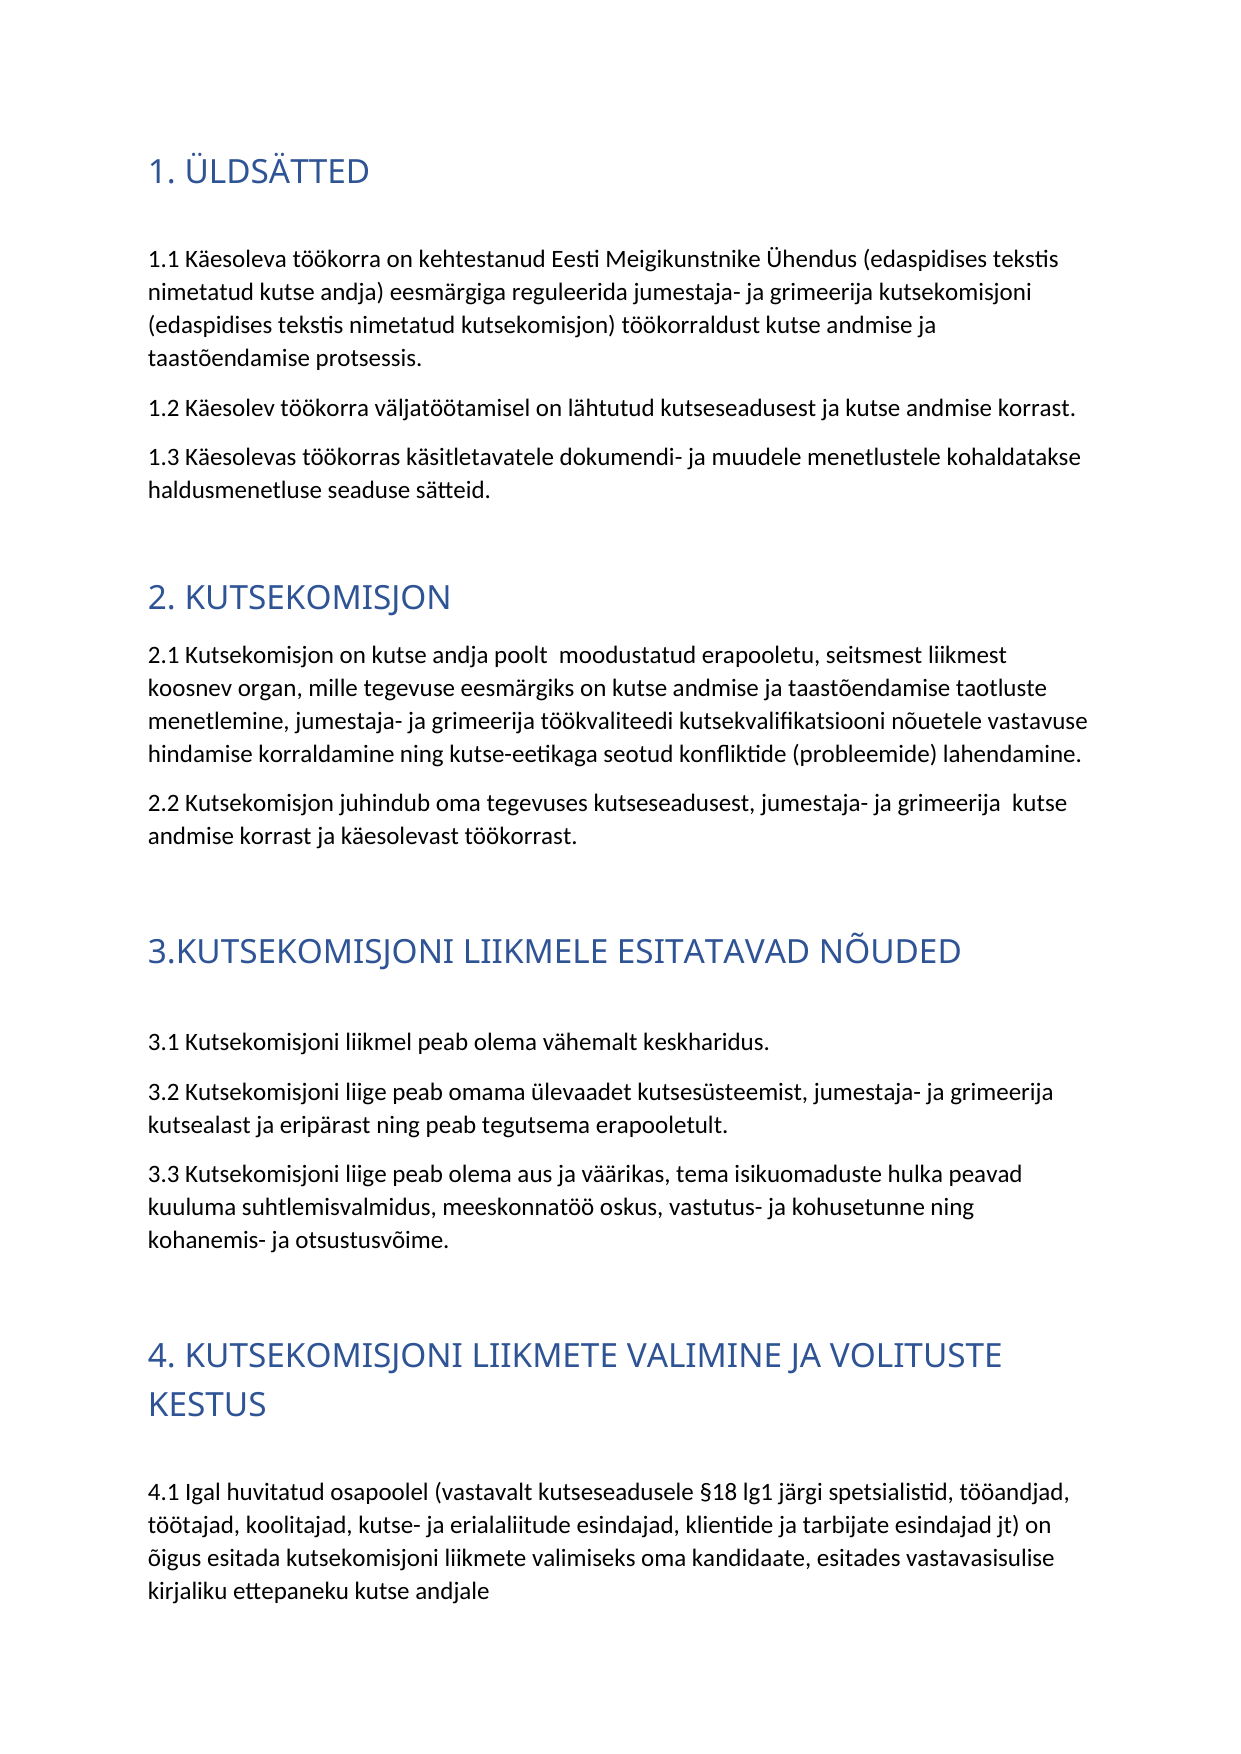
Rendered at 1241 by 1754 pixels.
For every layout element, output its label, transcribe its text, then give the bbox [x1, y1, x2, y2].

text 2. KUTSEKOMISJON [148, 573, 1093, 619]
text 2.2 Kutsekomisjon juhindub oma tegevuses kutseseadusest, jumestaja- ja grimeerija kutse andmise korrast ja käesolevast töökorrast. [148, 787, 1093, 851]
text 4.1 Igal huvitatud osapoolel (vastavalt kutseseadusele §18 lg1 järgi spetsialistid, tööandjad, töötajad, koolitajad, kutse- ja erialaliitude esindajad, klientide ja tarbijate esindajad jt) on õigus esitada kutsekomisjoni liikmete valimiseks oma kandidaate, esitades vastavasisulise kirjaliku ettepaneku kutse andjale [148, 1477, 1093, 1606]
text 1.1 Käesoleva töökorra on kehtestanud Eesti Meigikunstnike Ühendus (edaspidises tekstis nimetatud kutse andja) eesmärgiga reguleerida jumestaja- ja grimeerija kutsekomisjoni (edaspidises tekstis nimetatud kutsekomisjon) töökorraldust kutse andmise ja taastõendamise protsessis. [148, 243, 1093, 373]
subtitle 1. ÜLDSÄTTED [148, 148, 1093, 193]
text 1.3 Käesolevas töökorras käsitletavatele dokumendi- ja muudele menetlustele kohaldatakse haldusmenetluse seaduse sätteid. [148, 441, 1093, 505]
text 3.3 Kutsekomisjoni liige peab olema aus ja väärikas, tema isikuomaduste hulka peavad kuuluma suhtlemisvalmidus, meeskonnatöö oskus, vastutus- ja kohusetunne ning kohanemis- ja otsustusvõime. [148, 1158, 1093, 1255]
text 3.2 Kutsekomisjoni liige peab omama ülevaadet kutsesüsteemist, jumestaja- ja grimeerija kutsealast ja eripärast ning peab tegutsema erapooletult. [148, 1076, 1093, 1139]
subtitle 3.KUTSEKOMISJONI LIIKMELE ESITATAVAD NÕUDED [148, 928, 1093, 973]
subtitle 4. KUTSEKOMISJONI LIIKMETE VALIMINE JA VOLITUSTE KESTUS [148, 1332, 1093, 1426]
text 1.2 Käesolev töökorra väljatöötamisel on lähtutud kutseseadusest ja kutse andmise korrast. [148, 392, 1093, 422]
text 3.1 Kutsekomisjoni liikmel peab olema vähemalt keskharidus. [148, 1026, 1093, 1057]
text 2.1 Kutsekomisjon on kutse andja poolt moodustatud erapooletu, seitsmest liikmest koosnev organ, mille tegevuse eesmärgiks on kutse andmise ja taastõendamise taotluste menetlemine, jumestaja- ja grimeerija töökvaliteedi kutsekvalifikatsiooni nõuetele vastavuse hindamise korraldamine ning kutse-eetikaga seotud konfliktide (probleemide) lahendamine. [148, 639, 1093, 768]
